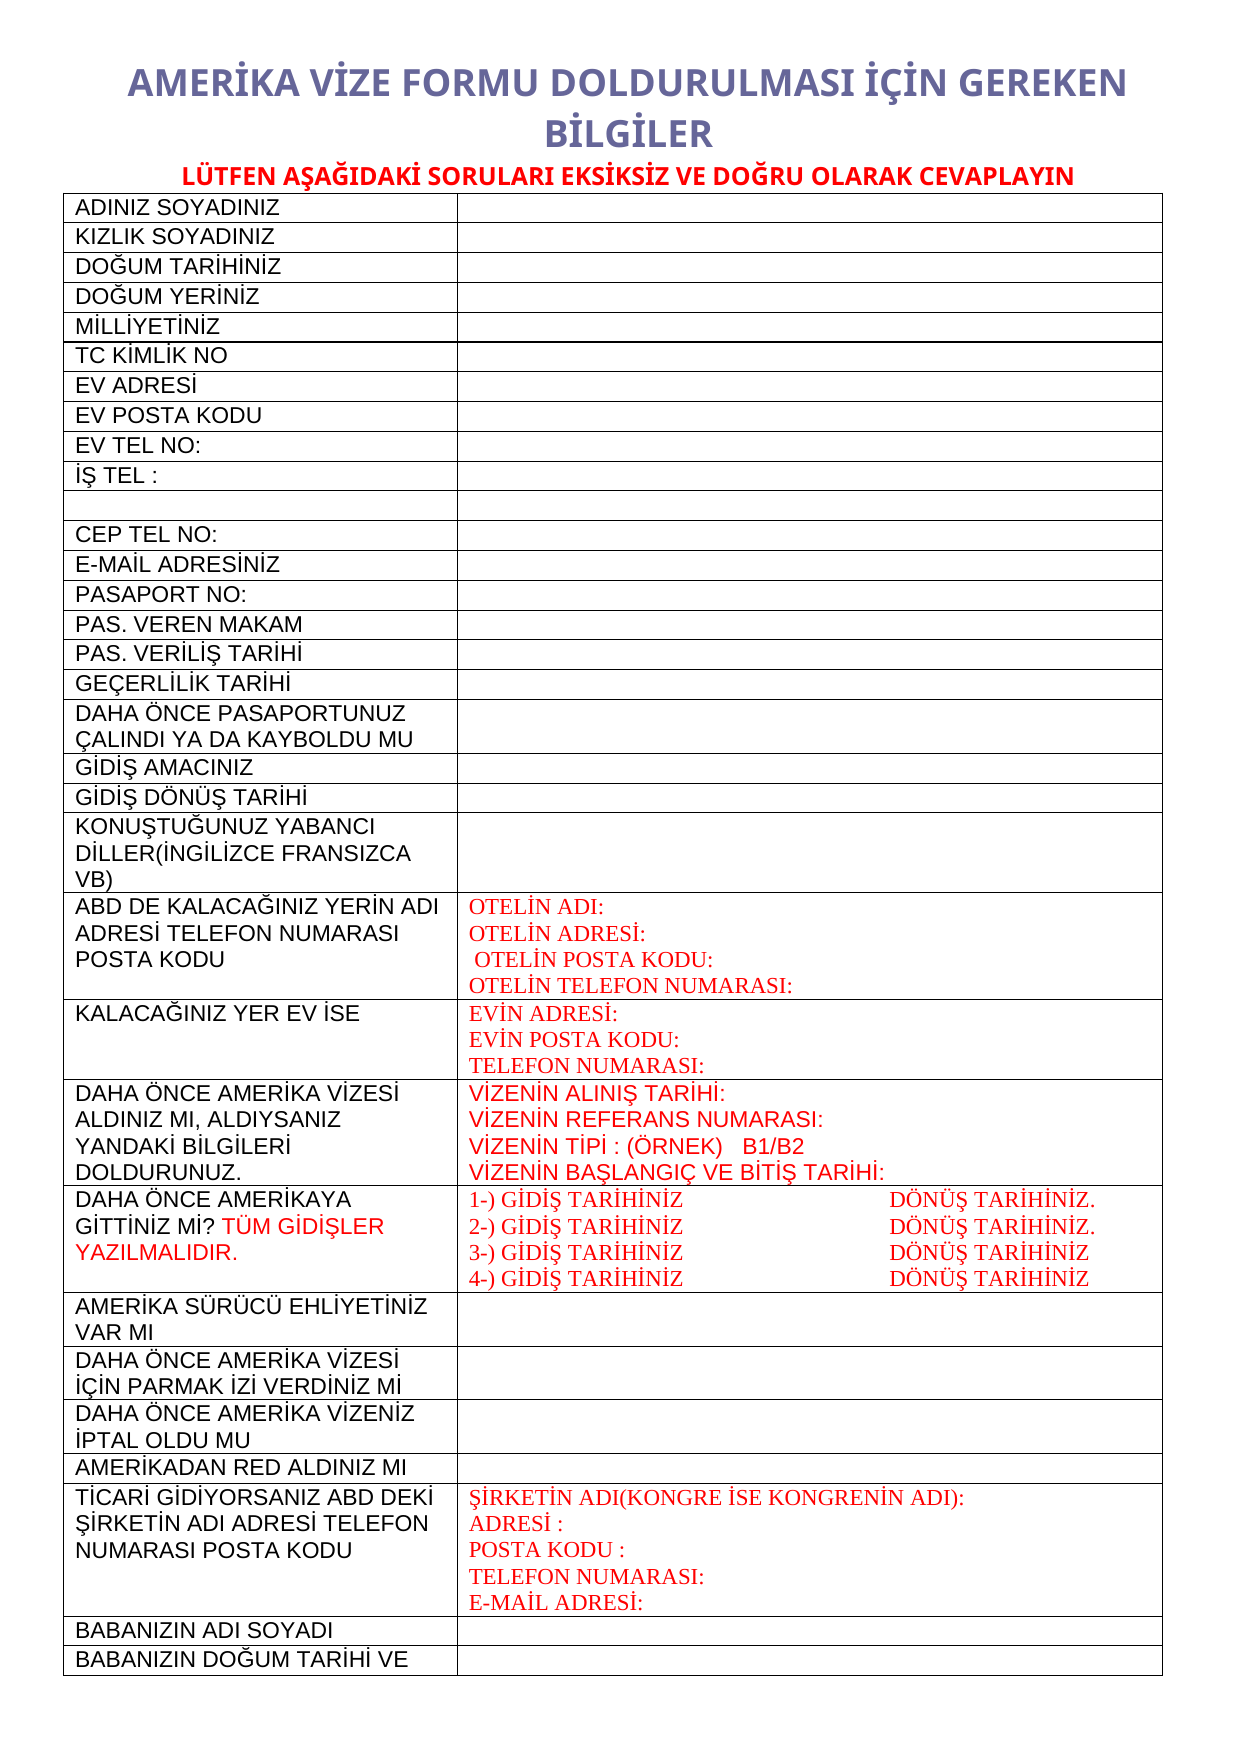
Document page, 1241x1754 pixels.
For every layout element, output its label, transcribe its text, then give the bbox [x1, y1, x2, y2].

table_cell [458, 521, 1162, 550]
table_cell PASAPORT NO: [64, 581, 457, 609]
table_cell MİLLİYETİNİZ [64, 313, 457, 341]
table_cell [458, 640, 1162, 669]
table_cell İŞ TEL : [64, 462, 457, 490]
table_cell ABD DE KALACAĞINIZ YERİN ADI ADRESİ TELEFON NUMARASI POSTA KODU [64, 893, 457, 999]
table_cell [458, 1293, 1162, 1346]
table_cell DAHA ÖNCE PASAPORTUNUZ ÇALINDI YA DA KAYBOLDU MU [64, 700, 457, 753]
table_cell [458, 611, 1162, 639]
table_cell KALACAĞINIZ YER EV İSE [64, 1000, 457, 1079]
table_cell [458, 754, 1162, 782]
table_cell DOĞUM TARİHİNİZ [64, 253, 457, 282]
table_cell EV ADRESİ [64, 372, 457, 401]
table_cell AMERİKA SÜRÜCÜ EHLİYETİNİZ VAR MI [64, 1293, 457, 1346]
table_cell CEP TEL NO: [64, 521, 457, 550]
table_cell DAHA ÖNCE AMERİKAYA GİTTİNİZ Mİ? TÜM GİDİŞLER YAZILMALIDIR. [64, 1186, 457, 1292]
table_cell [458, 1617, 1162, 1645]
table_cell E-MAİL ADRESİNİZ [64, 551, 457, 580]
table_cell [64, 491, 457, 520]
table_cell BABANIZIN ADI SOYADI [64, 1617, 457, 1645]
table_cell [458, 491, 1162, 520]
table_cell GİDİŞ DÖNÜŞ TARİHİ [64, 784, 457, 812]
table_header ADINIZ SOYADINIZ [64, 194, 457, 222]
table_cell [458, 462, 1162, 490]
table_cell [458, 372, 1162, 401]
table_cell 1-) GİDİŞ TARİHİNİZ DÖNÜŞ TARİHİNİZ. 2-) GİDİŞ TARİHİNİZ DÖNÜŞ TARİHİNİZ. 3-) GİDİŞ TARİHİNİZ DÖNÜŞ TARİHİNİZ 4-) GİDİŞ TARİHİNİZ DÖNÜŞ TARİHİNİZ [458, 1186, 1162, 1292]
text LÜTFEN AŞAĞIDAKİ SORULARI EKSİKSİZ VE DOĞRU OLARAK CEVAPLAYIN [75, 158, 1181, 192]
table_cell [458, 551, 1162, 580]
table_cell DAHA ÖNCE AMERİKA VİZESİ İÇİN PARMAK İZİ VERDİNİZ Mİ [64, 1347, 457, 1399]
table_cell KONUŞTUĞUNUZ YABANCI DİLLER(İNGİLİZCE FRANSIZCA VB) [64, 813, 457, 892]
table_cell DAHA ÖNCE AMERİKA VİZENİZ İPTAL OLDU MU [64, 1400, 457, 1453]
table_cell [458, 581, 1162, 609]
table_cell [458, 700, 1162, 753]
table_cell KIZLIK SOYADINIZ [64, 223, 457, 252]
table_cell [458, 283, 1162, 312]
table_cell [458, 223, 1162, 252]
table_cell VİZENİN ALINIŞ TARİHİ: VİZENİN REFERANS NUMARASI: VİZENİN TİPİ : (ÖRNEK) B1/B2 VİZENİN BAŞLANGIÇ VE BİTİŞ TARİHİ: [458, 1080, 1162, 1185]
table_cell DOĞUM YERİNİZ [64, 283, 457, 312]
table_cell [458, 670, 1162, 699]
table_header [458, 194, 1162, 222]
table_cell [458, 432, 1162, 461]
table_cell GEÇERLİLİK TARİHİ [64, 670, 457, 699]
table_cell DAHA ÖNCE AMERİKA VİZESİ ALDINIZ MI, ALDIYSANIZ YANDAKİ BİLGİLERİ DOLDURUNUZ. [64, 1080, 457, 1185]
table_cell [458, 813, 1162, 892]
table_cell [458, 1400, 1162, 1453]
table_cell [64, 1646, 457, 1675]
table_cell TC KİMLİK NO [64, 343, 457, 371]
table_cell [458, 784, 1162, 812]
table_cell [458, 343, 1162, 371]
table_cell PAS. VEREN MAKAM [64, 611, 457, 639]
table_cell EV TEL NO: [64, 432, 457, 461]
table_cell [458, 402, 1162, 431]
table_cell [458, 1347, 1162, 1399]
table_cell EV POSTA KODU [64, 402, 457, 431]
table_cell PAS. VERİLİŞ TARİHİ [64, 640, 457, 669]
table_cell [458, 313, 1162, 341]
table_cell OTELİN ADI: OTELİN ADRESİ: OTELİN POSTA KODU: OTELİN TELEFON NUMARASI: [458, 893, 1162, 999]
table_cell [458, 1646, 1162, 1675]
table_cell EVİN ADRESİ: EVİN POSTA KODU: TELEFON NUMARASI: [458, 1000, 1162, 1079]
table_cell [458, 253, 1162, 282]
table_cell [458, 1454, 1162, 1483]
table_cell GİDİŞ AMACINIZ [64, 754, 457, 782]
text AMERİKA VİZE FORMU DOLDURULMASI İÇİN GEREKEN BİLGİLER [75, 56, 1181, 158]
table_cell TİCARİ GİDİYORSANIZ ABD DEKİ ŞİRKETİN ADI ADRESİ TELEFON NUMARASI POSTA KODU [64, 1484, 457, 1616]
table_cell ŞİRKETİN ADI(KONGRE İSE KONGRENİN ADI): ADRESİ : POSTA KODU : TELEFON NUMARASI: E-MAİL ADRESİ: [458, 1484, 1162, 1616]
table_cell AMERİKADAN RED ALDINIZ MI [64, 1454, 457, 1483]
